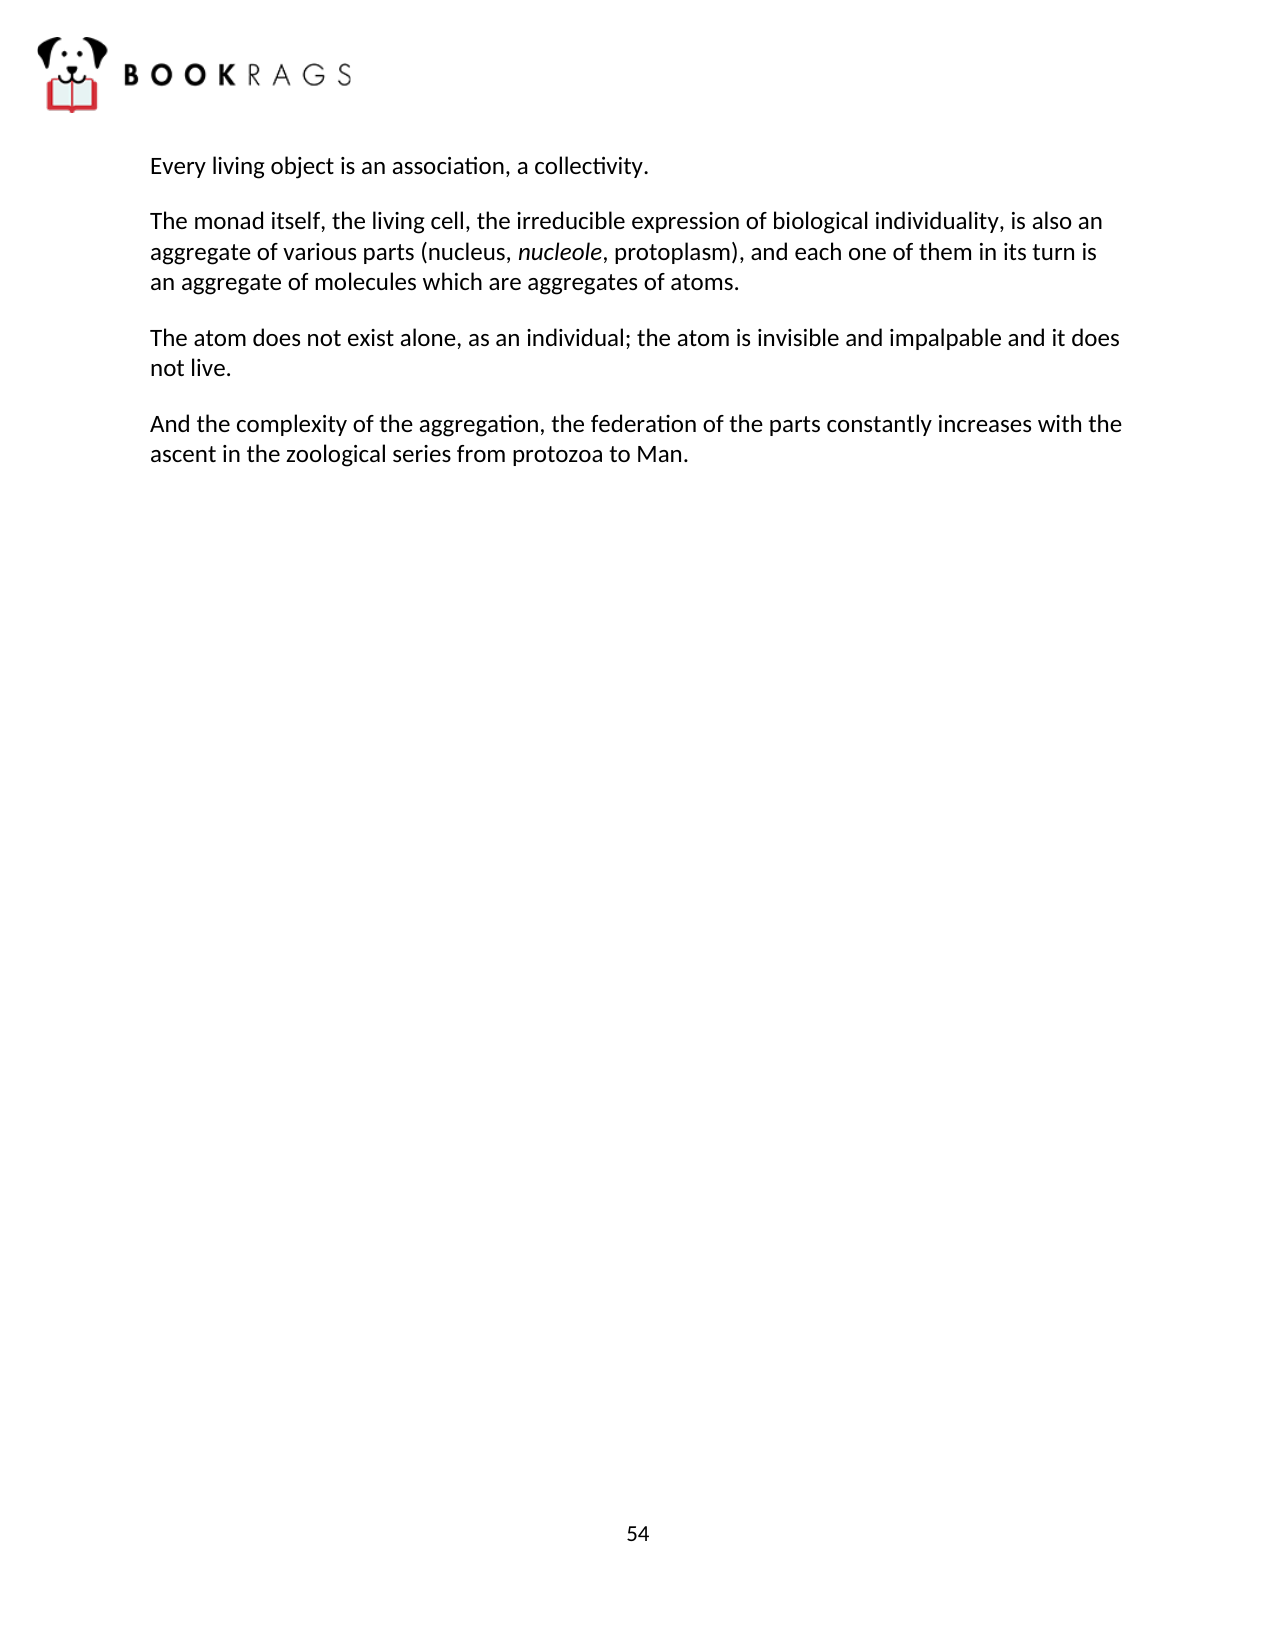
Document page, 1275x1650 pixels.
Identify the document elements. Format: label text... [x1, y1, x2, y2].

text And the complexity of the aggregation, the federation of the parts constantly increases with the ascent in the zoological series from protozoa to Man. [150, 408, 1125, 469]
text The atom does not exist alone, as an individual; the atom is invisible and impalpable and it does not live. [150, 322, 1125, 383]
picture [37, 37, 351, 113]
text Every living object is an association, a collectivity. [150, 150, 1125, 181]
text The monad itself, the living cell, the irreducible expression of biological individuality, is also an aggregate of various parts (nucleus, nucleole, protoplasm), and each one of them in its turn is an aggregate of molecules which are aggregates of atoms. [150, 206, 1125, 297]
